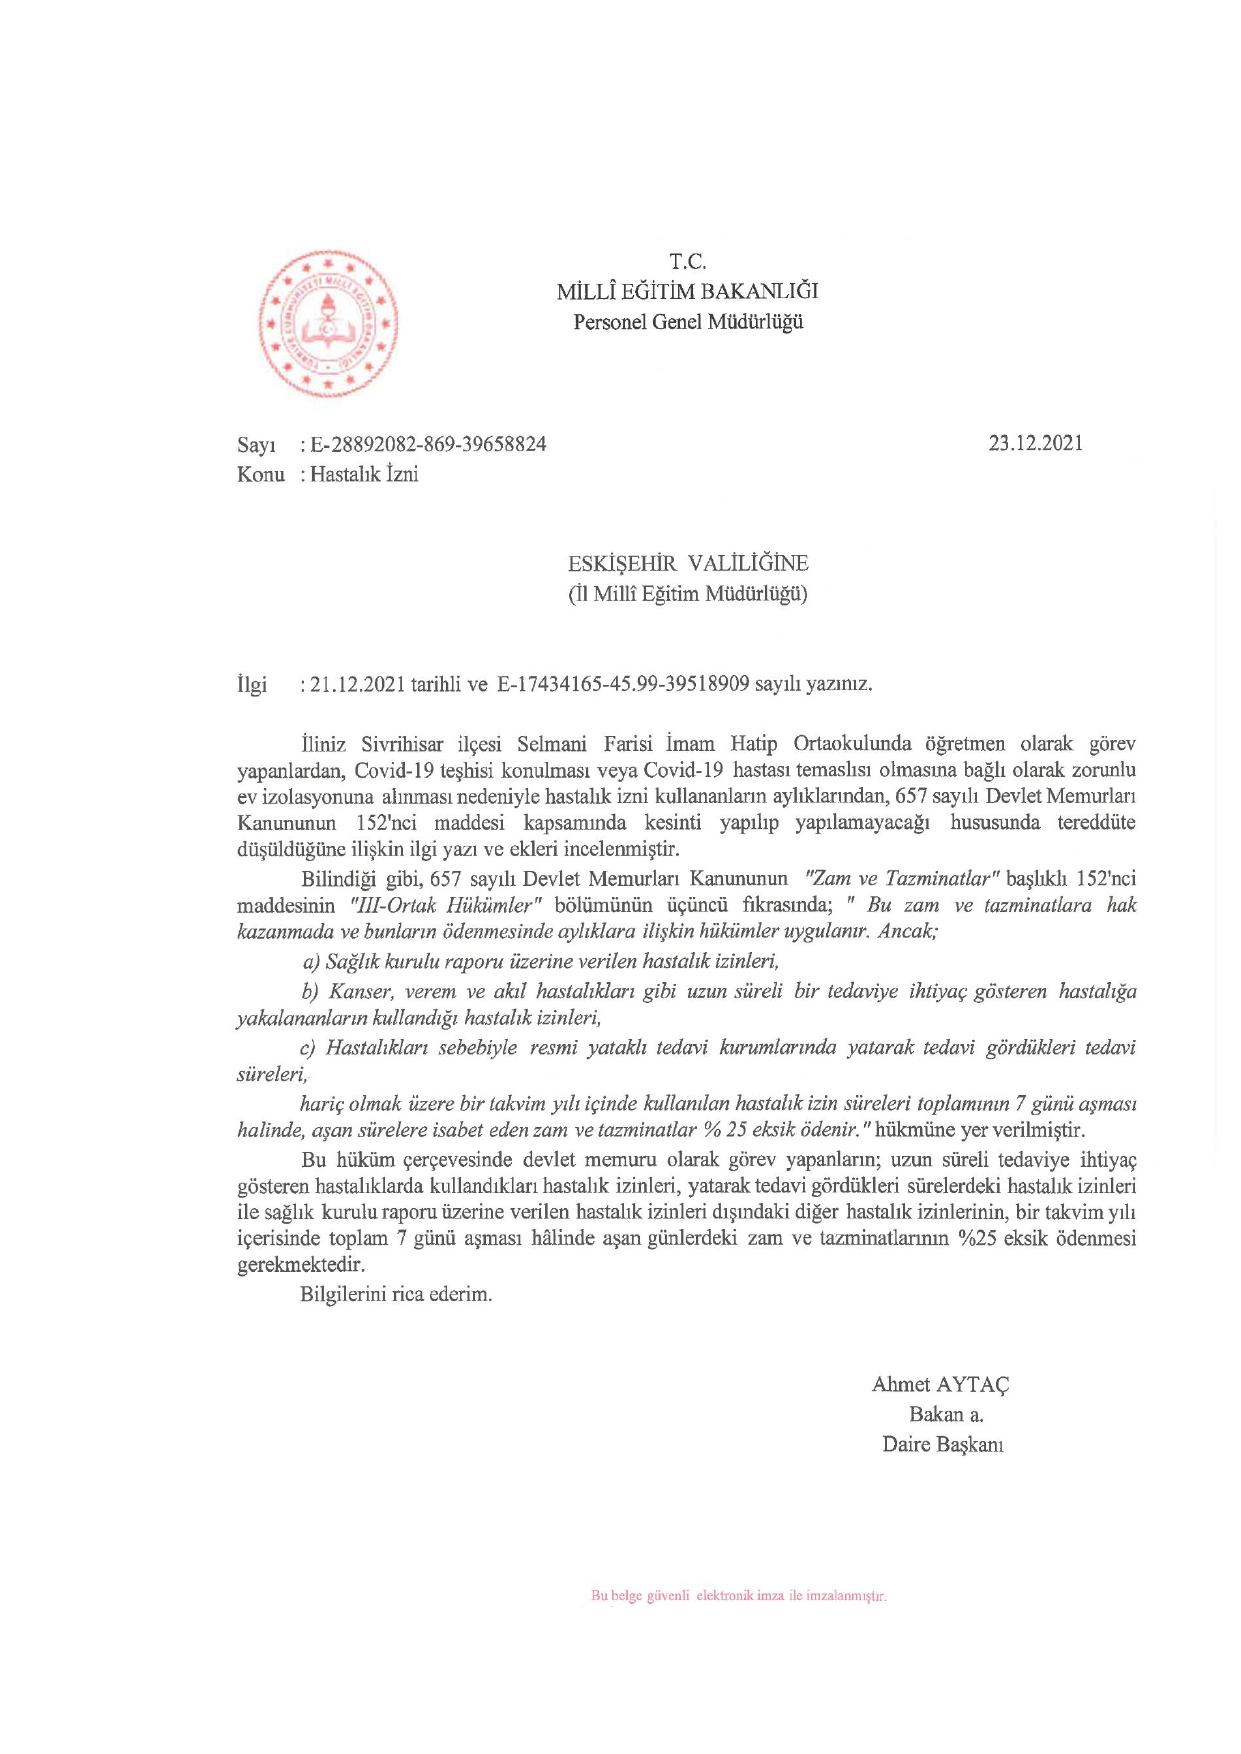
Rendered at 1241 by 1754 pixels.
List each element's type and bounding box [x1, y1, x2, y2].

picture [147, 147, 1225, 1607]
